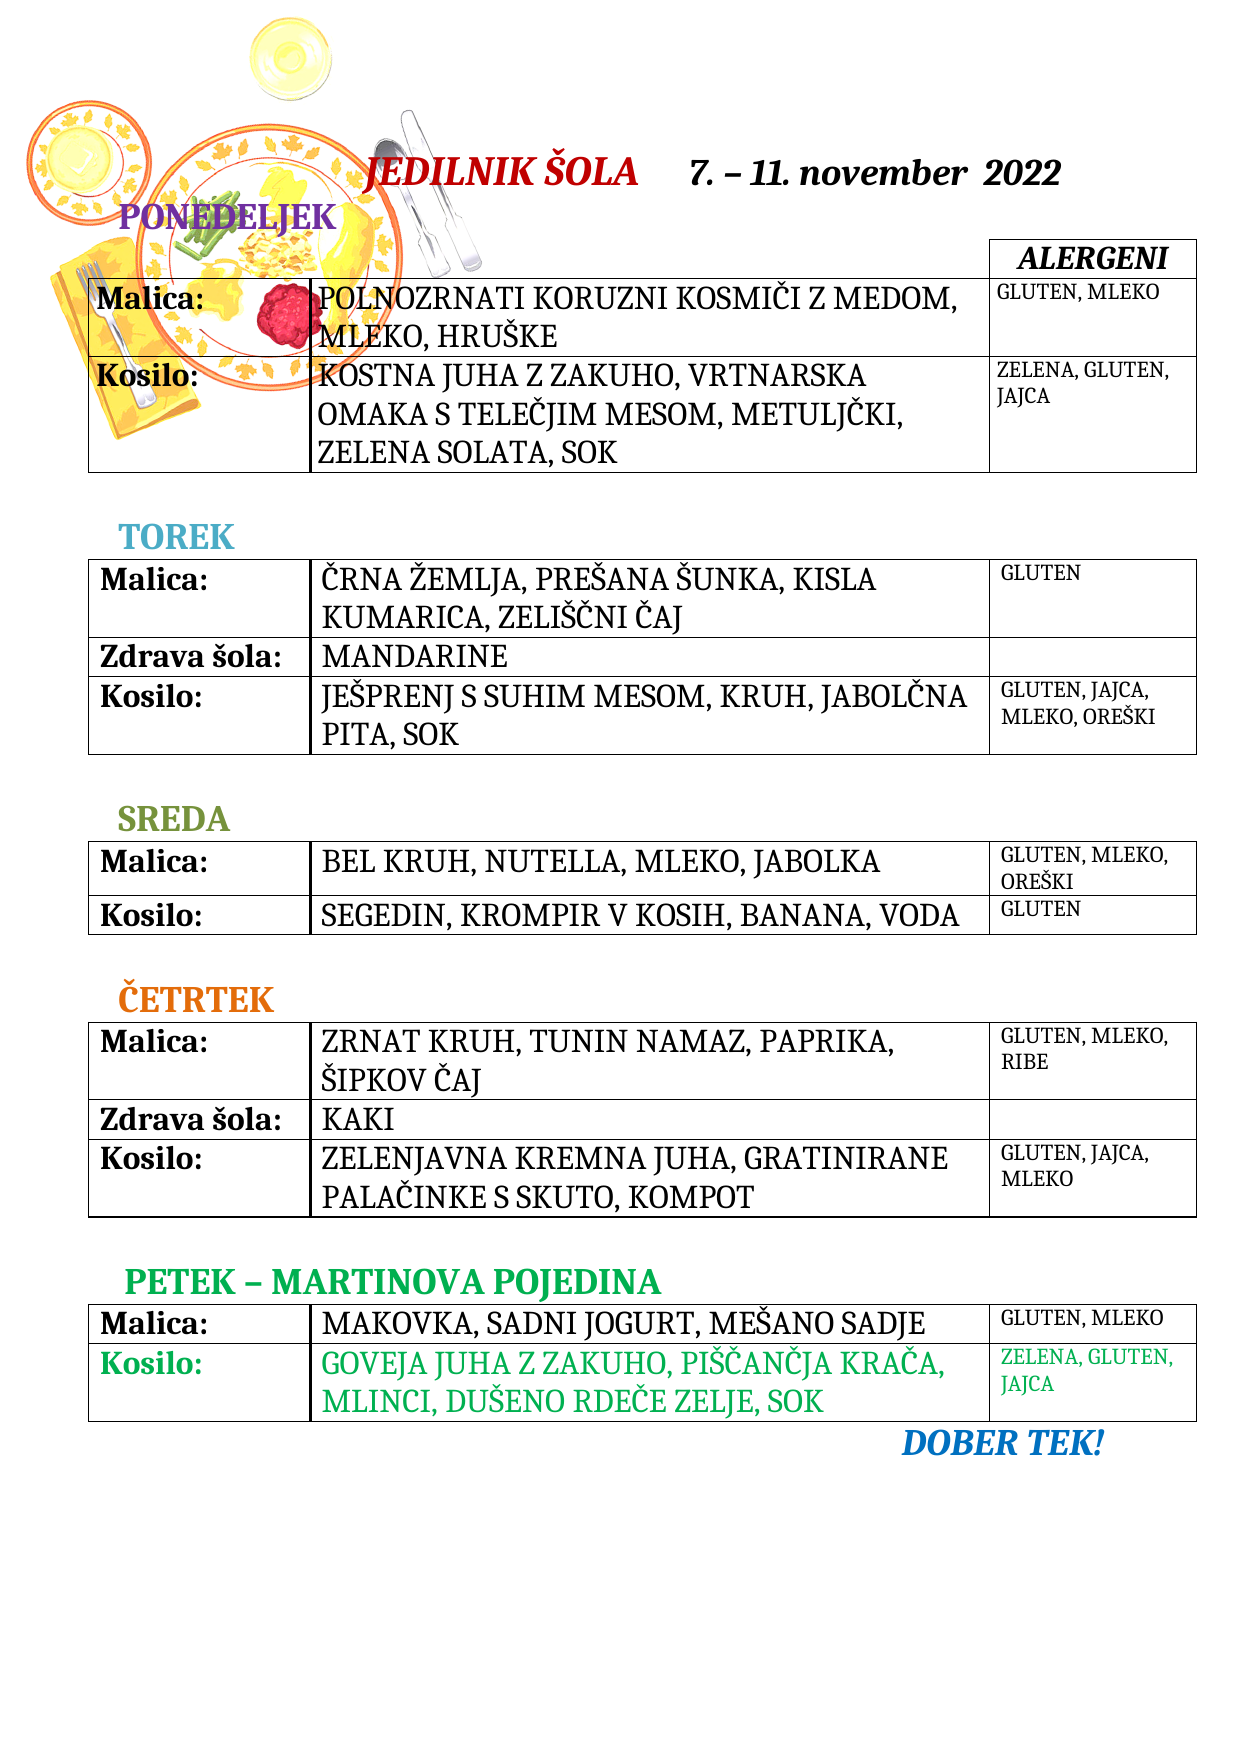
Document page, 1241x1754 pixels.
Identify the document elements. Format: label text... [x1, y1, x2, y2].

table_cell Malica: [89, 279, 309, 356]
table_header ZRNAT KRUH, TUNIN NAMAZ, PAPRIKA, ŠIPKOV ČAJ [312, 1023, 989, 1099]
table_cell Zdrava šola: [89, 638, 309, 676]
table_header GLUTEN, MLEKO [990, 1305, 1196, 1343]
table_cell [990, 1100, 1196, 1139]
table_header MAKOVKA, SADNI JOGURT, MEŠANO SADJE [312, 1305, 989, 1343]
table_header GLUTEN [990, 560, 1196, 637]
table_cell Kosilo: [89, 1140, 309, 1216]
table_header Malica: [89, 1023, 309, 1099]
table_header ALERGENI [990, 240, 1196, 278]
table_cell ZELENA, GLUTEN, JAJCA [990, 357, 1196, 472]
table_cell ZELENJAVNA KREMNA JUHA, GRATINIRANE PALAČINKE S SKUTO, KOMPOT [312, 1140, 989, 1216]
table_header Malica: [89, 1305, 309, 1343]
table_header ČRNA ŽEMLJA, PREŠANA ŠUNKA, KISLA KUMARICA, ZELIŠČNI ČAJ [312, 560, 989, 637]
table_cell POLNOZRNATI KORUZNI KOSMIČI Z MEDOM, MLEKO, HRUŠKE [312, 279, 989, 356]
table_header GLUTEN, MLEKO, OREŠKI [990, 842, 1196, 895]
table_cell JEŠPRENJ S SUHIM MESOM, KRUH, JABOLČNA PITA, SOK [312, 677, 989, 754]
table_cell GLUTEN, MLEKO [990, 279, 1196, 356]
text DOBER TEK! [118, 1422, 1152, 1465]
table_cell SEGEDIN, KROMPIR V KOSIH, BANANA, VODA [312, 896, 989, 934]
text ČETRTEK [118, 978, 1152, 1022]
table_cell KOSTNA JUHA Z ZAKUHO, VRTNARSKA OMAKA S TELEČJIM MESOM, METULJČKI, ZELENA SOLATA, SOK [312, 357, 989, 472]
table_cell Kosilo: [89, 677, 309, 754]
table_cell MANDARINE [312, 638, 989, 676]
table_cell GOVEJA JUHA Z ZAKUHO, PIŠČANČJA KRAČA, MLINCI, DUŠENO RDEČE ZELJE, SOK [312, 1344, 989, 1421]
table_header GLUTEN, MLEKO, RIBE [990, 1023, 1196, 1099]
text SREDA [118, 798, 1152, 841]
table_cell [990, 638, 1196, 676]
table_header BEL KRUH, NUTELLA, MLEKO, JABOLKA [312, 842, 989, 895]
table_cell ZELENA, GLUTEN, JAJCA [990, 1344, 1196, 1421]
text PETEK – MARTINOVA POJEDINA [124, 1261, 1152, 1304]
table_header Malica: [89, 842, 309, 895]
table_cell KAKI [312, 1100, 989, 1139]
picture [0, 0, 489, 377]
table_cell GLUTEN, JAJCA, MLEKO, OREŠKI [990, 677, 1196, 754]
table_cell Kosilo: [89, 1344, 309, 1421]
table_header Malica: [89, 560, 309, 637]
table_cell Kosilo: [89, 896, 309, 934]
text PONEDELJEK [118, 196, 1152, 239]
table_cell Kosilo: [89, 357, 309, 472]
text JEDILNIK ŠOLA 7. – 11. november 2022 [118, 148, 1152, 196]
table_cell GLUTEN, JAJCA, MLEKO [990, 1140, 1196, 1216]
table_cell GLUTEN [990, 896, 1196, 934]
table_cell Zdrava šola: [89, 1100, 309, 1139]
text TOREK [118, 516, 1152, 559]
